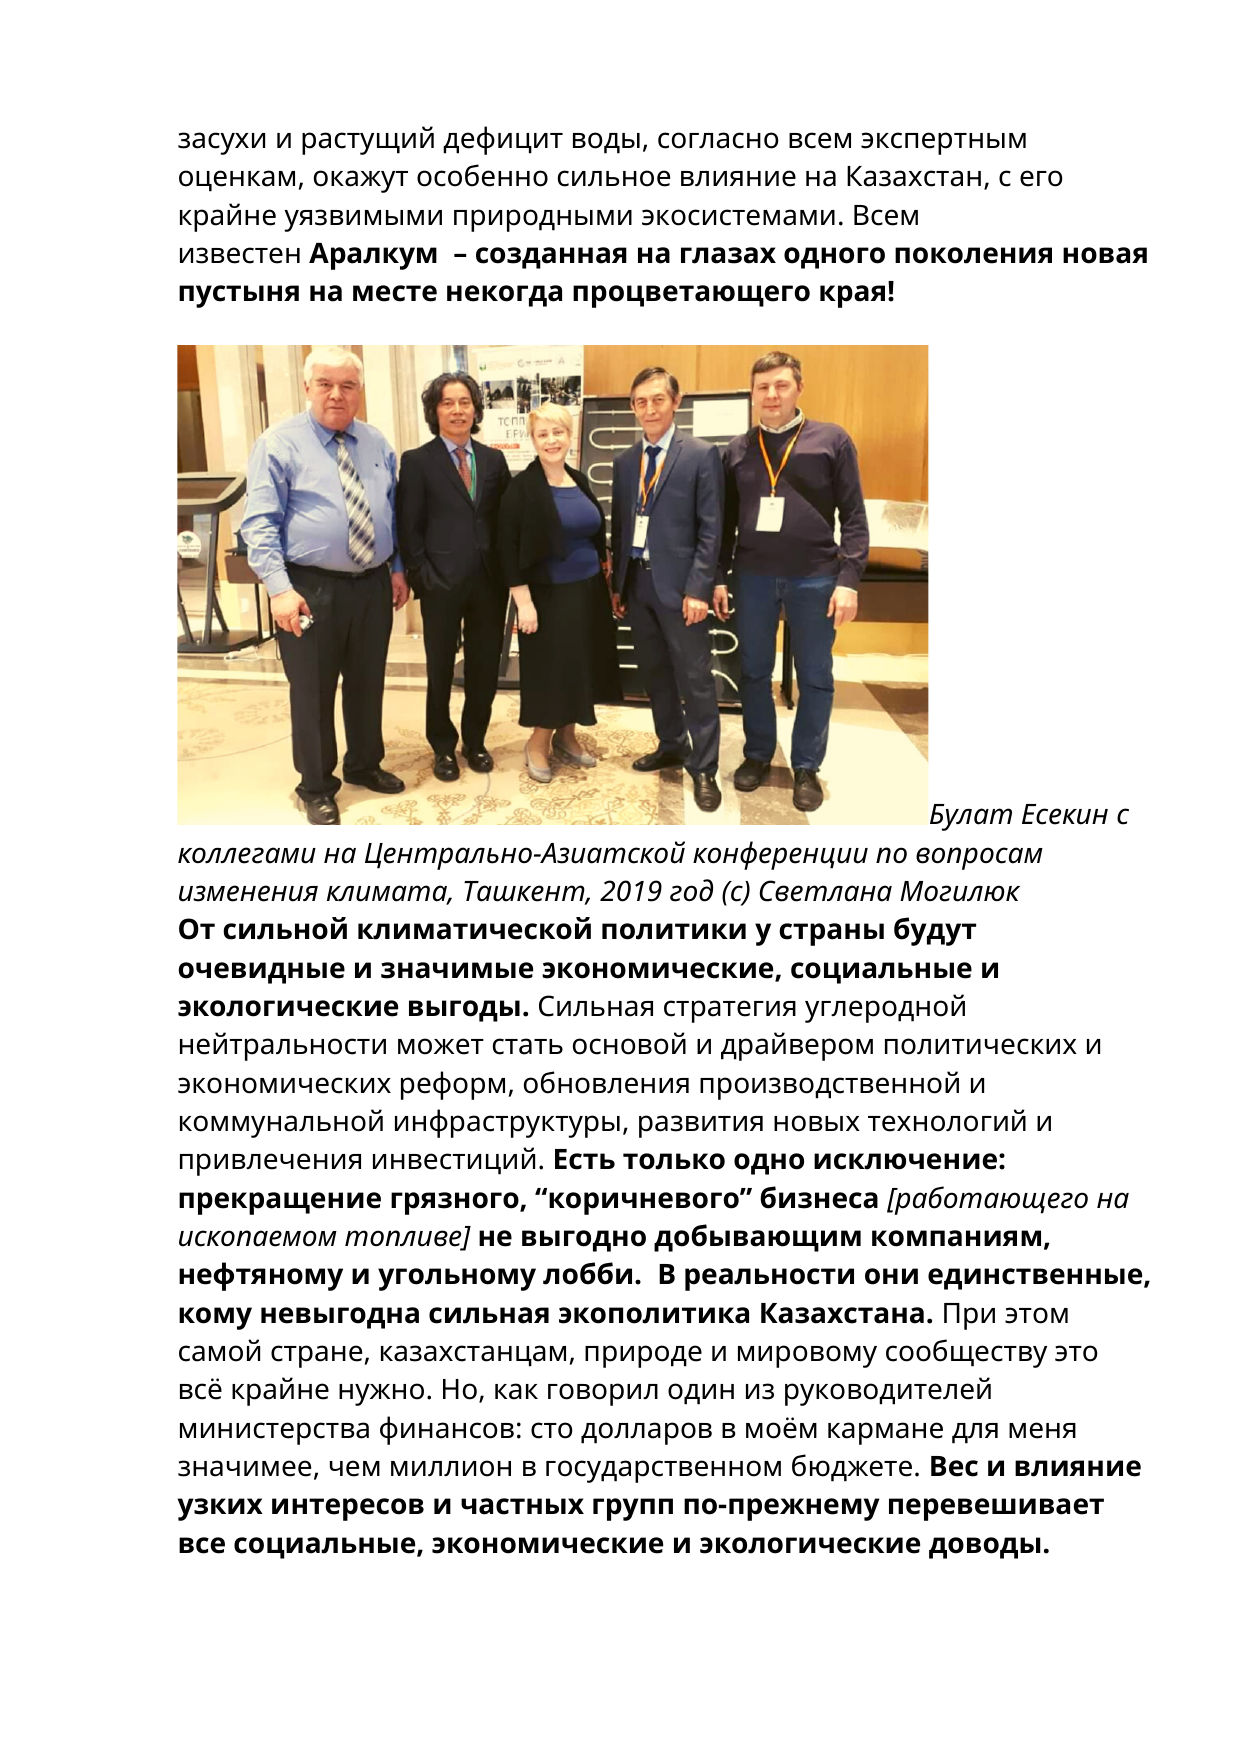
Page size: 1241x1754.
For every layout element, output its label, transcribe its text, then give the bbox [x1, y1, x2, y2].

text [177, 118, 1152, 310]
picture [177, 345, 929, 825]
text От сильной климатической политики у страны будут очевидные и значимые экономические, социальные и экологические выгоды. Сильная стратегия углеродной нейтральности может стать основой и драйвером политических и экономических реформ, обновления производственной и коммунальной инфраструктуры, развития новых технологий и привлечения инвестиций. Есть только одно исключение: прекращение грязного, “коричневого” бизнеса [работающего на ископаемом топливе] не выгодно добывающим компаниям, нефтяному и угольному лобби. В реальности они единственные, кому невыгодна сильная экополитика Казахстана. При этом самой стране, казахстанцам, природе и мировому сообществу это всё крайне нужно. Но, как говорил один из руководителей министерства финансов: сто долларов в моём кармане для меня значимее, чем миллион в государственном бюджете. Вес и влияние узких интересов и частных групп по-прежнему перевешивает все социальные, экономические и экологические доводы. [177, 910, 1152, 1561]
